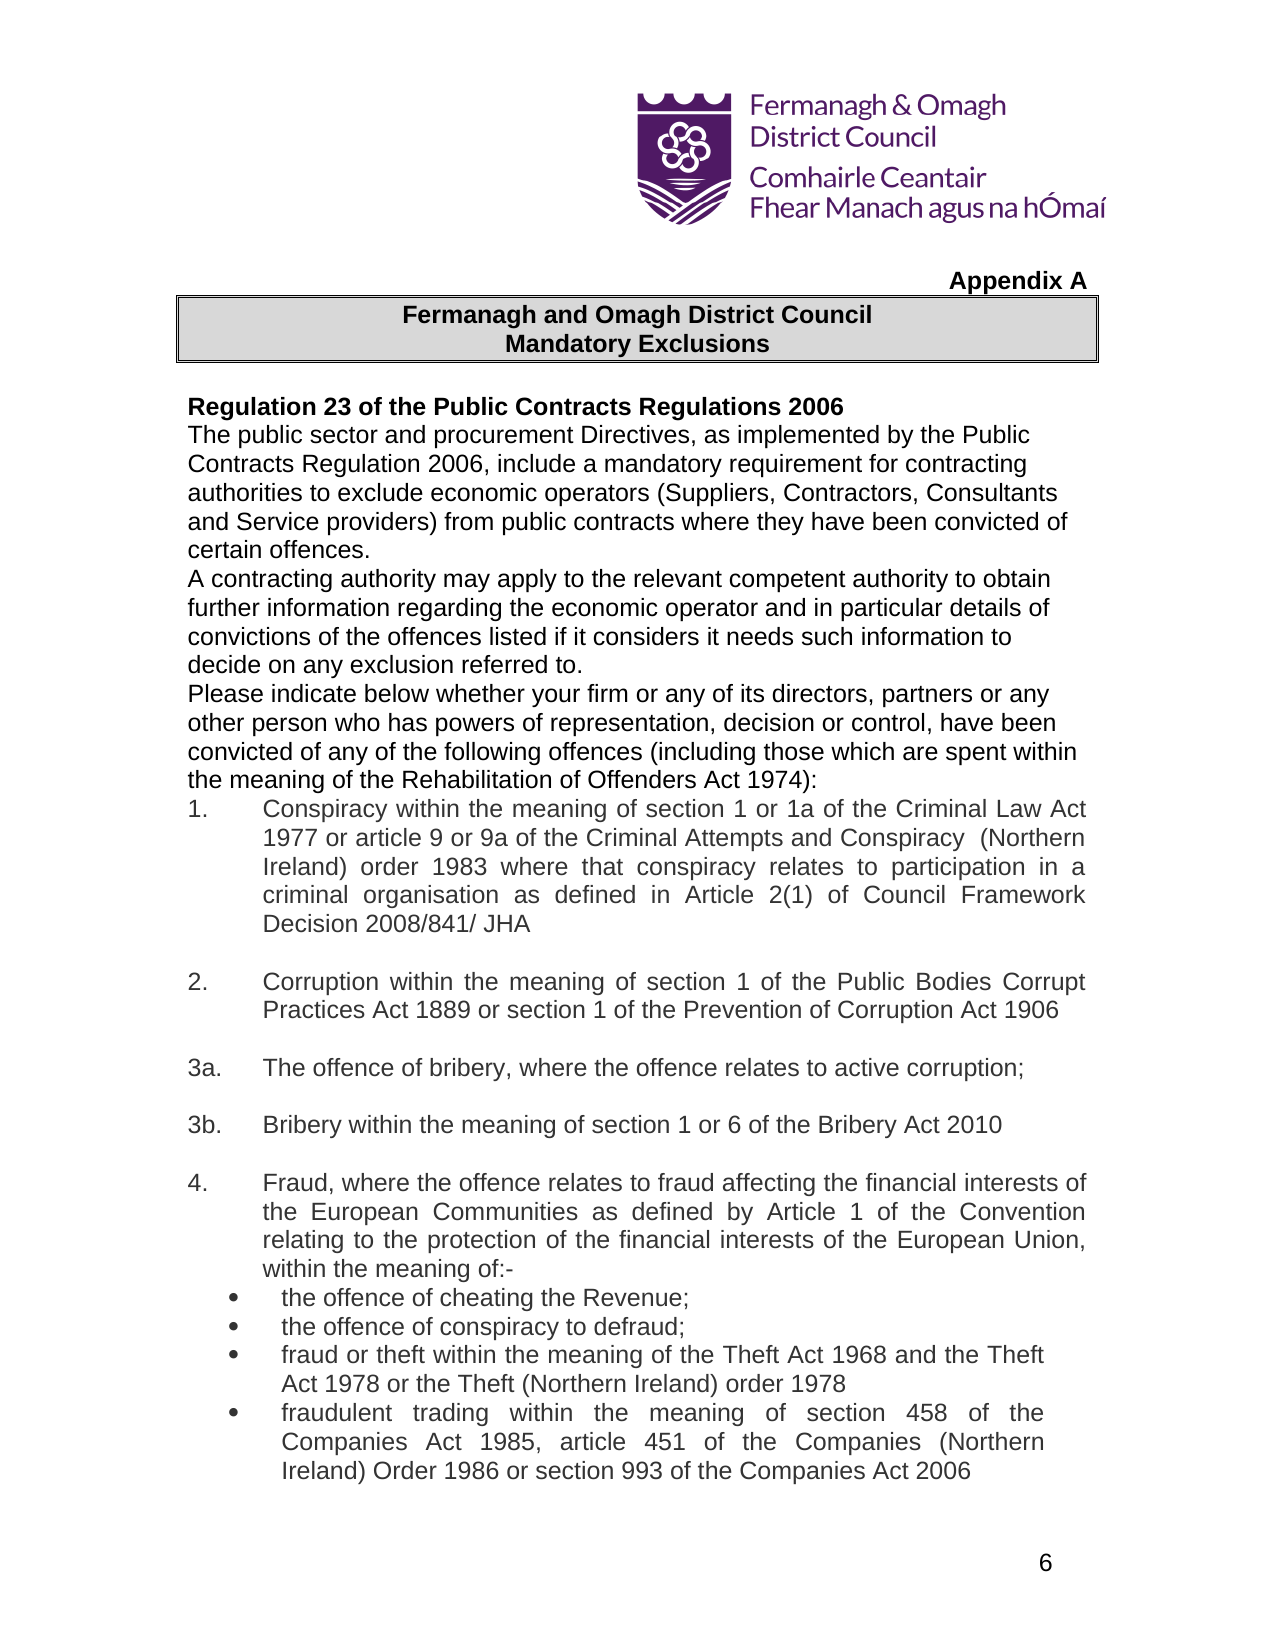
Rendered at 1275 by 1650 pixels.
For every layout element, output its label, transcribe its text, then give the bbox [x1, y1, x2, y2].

list fraud or theft within the meaning of the Theft Act 1968 and the Theft Act 1978 or the Theft (Northern Ireland) order 1978 [229, 1341, 1046, 1398]
text Regulation 23 of the Public Contracts Regulations 2006 [187, 392, 1087, 420]
picture [637, 93, 1107, 225]
text Please indicate below whether your firm or any of its directors, partners or any other person who has powers of representation, decision or control, have been convicted of any of the following offences (including those which are spent within the meaning of the Rehabilitation of Offenders Act 1974): [187, 679, 1087, 794]
text A contracting authority may apply to the relevant competent authority to obtain further information regarding the economic operator and in particular details of convictions of the offences listed if it considers it needs such information to decide on any exclusion referred to. [187, 564, 1087, 679]
list Conspiracy within the meaning of section 1 or 1a of the Criminal Law Act 1977 or article 9 or 9a of the Criminal Attempts and Conspiracy (Northern Ireland) order 1983 where that conspiracy relates to participation in a criminal organisation as defined in Article 2(1) of Council Framework Decision 2008/841/ JHA [187, 794, 1087, 938]
text Appendix A [187, 266, 1087, 295]
list Corruption within the meaning of section 1 of the Public Bodies Corrupt Practices Act 1889 or section 1 of the Prevention of Corruption Act 1906 [187, 967, 1087, 1024]
text 3a. The offence of bribery, where the offence relates to active corruption; [187, 1053, 1087, 1082]
list fraudulent trading within the meaning of section 458 of the Companies Act 1985, article 451 of the Companies (Northern Ireland) Order 1986 or section 993 of the Companies Act 2006 [229, 1398, 1046, 1484]
text 3b. Bribery within the meaning of section 1 or 6 of the Bribery Act 2010 [187, 1110, 1087, 1139]
subtitle Fermanagh and Omagh District Council [179, 298, 1096, 324]
subtitle Mandatory Exclusions [179, 324, 1096, 360]
text 4. Fraud, where the offence relates to fraud affecting the financial interests of the European Communities as defined by Article 1 of the Convention relating to the protection of the financial interests of the European Union, within the meaning of:- [187, 1168, 1087, 1283]
list the offence of cheating the Revenue; [229, 1283, 1046, 1312]
text The public sector and procurement Directives, as implemented by the Public Contracts Regulation 2006, include a mandatory requirement for contracting authorities to exclude economic operators (Suppliers, Contractors, Consultants and Service providers) from public contracts where they have been convicted of certain offences. [187, 420, 1087, 564]
list the offence of conspiracy to defraud; [229, 1312, 1046, 1341]
